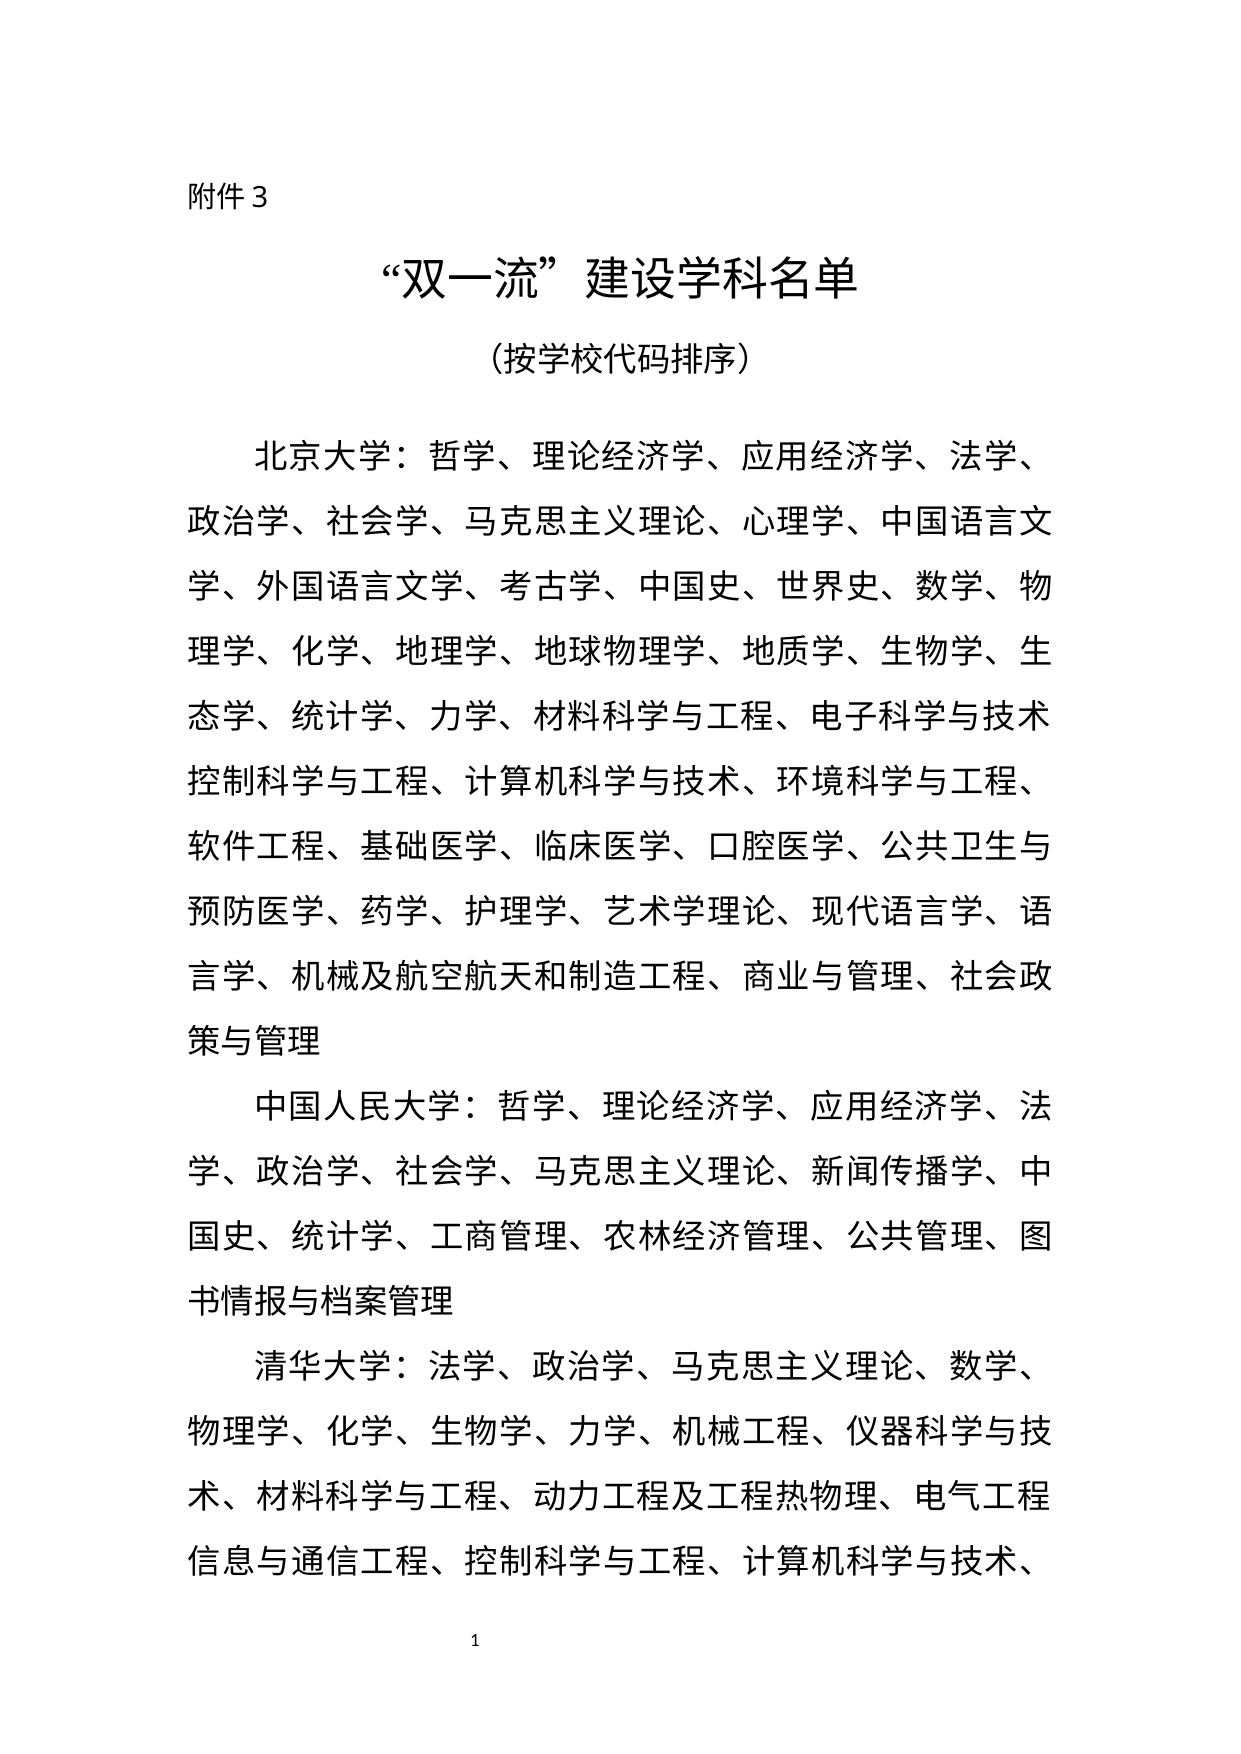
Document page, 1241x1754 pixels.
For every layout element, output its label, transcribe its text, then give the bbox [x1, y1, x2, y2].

text 中国人民大学：哲学、理论经济学、应用经济学、法学、政治学、社会学、马克思主义理论、新闻传播学、中国史、统计学、工商管理、农林经济管理、公共管理、图书情报与档案管理 [187, 1072, 1053, 1332]
text “双一流”建设学科名单 [187, 227, 1053, 324]
text 北京大学：哲学、理论经济学、应用经济学、法学、政治学、社会学、马克思主义理论、心理学、中国语言文学、外国语言文学、考古学、中国史、世界史、数学、物理学、化学、地理学、地球物理学、地质学、生物学、生态学、统计学、力学、材料科学与工程、电子科学与技术、控制科学与工程、计算机科学与技术、环境科学与工程、软件工程、基础医学、临床医学、口腔医学、公共卫生与预防医学、药学、护理学、艺术学理论、现代语言学、语言学、机械及航空航天和制造工程、商业与管理、社会政策与管理 [187, 422, 1053, 1072]
text （按学校代码排序） [187, 324, 1053, 389]
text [187, 1332, 1053, 1592]
text 附件3 [187, 162, 1053, 227]
